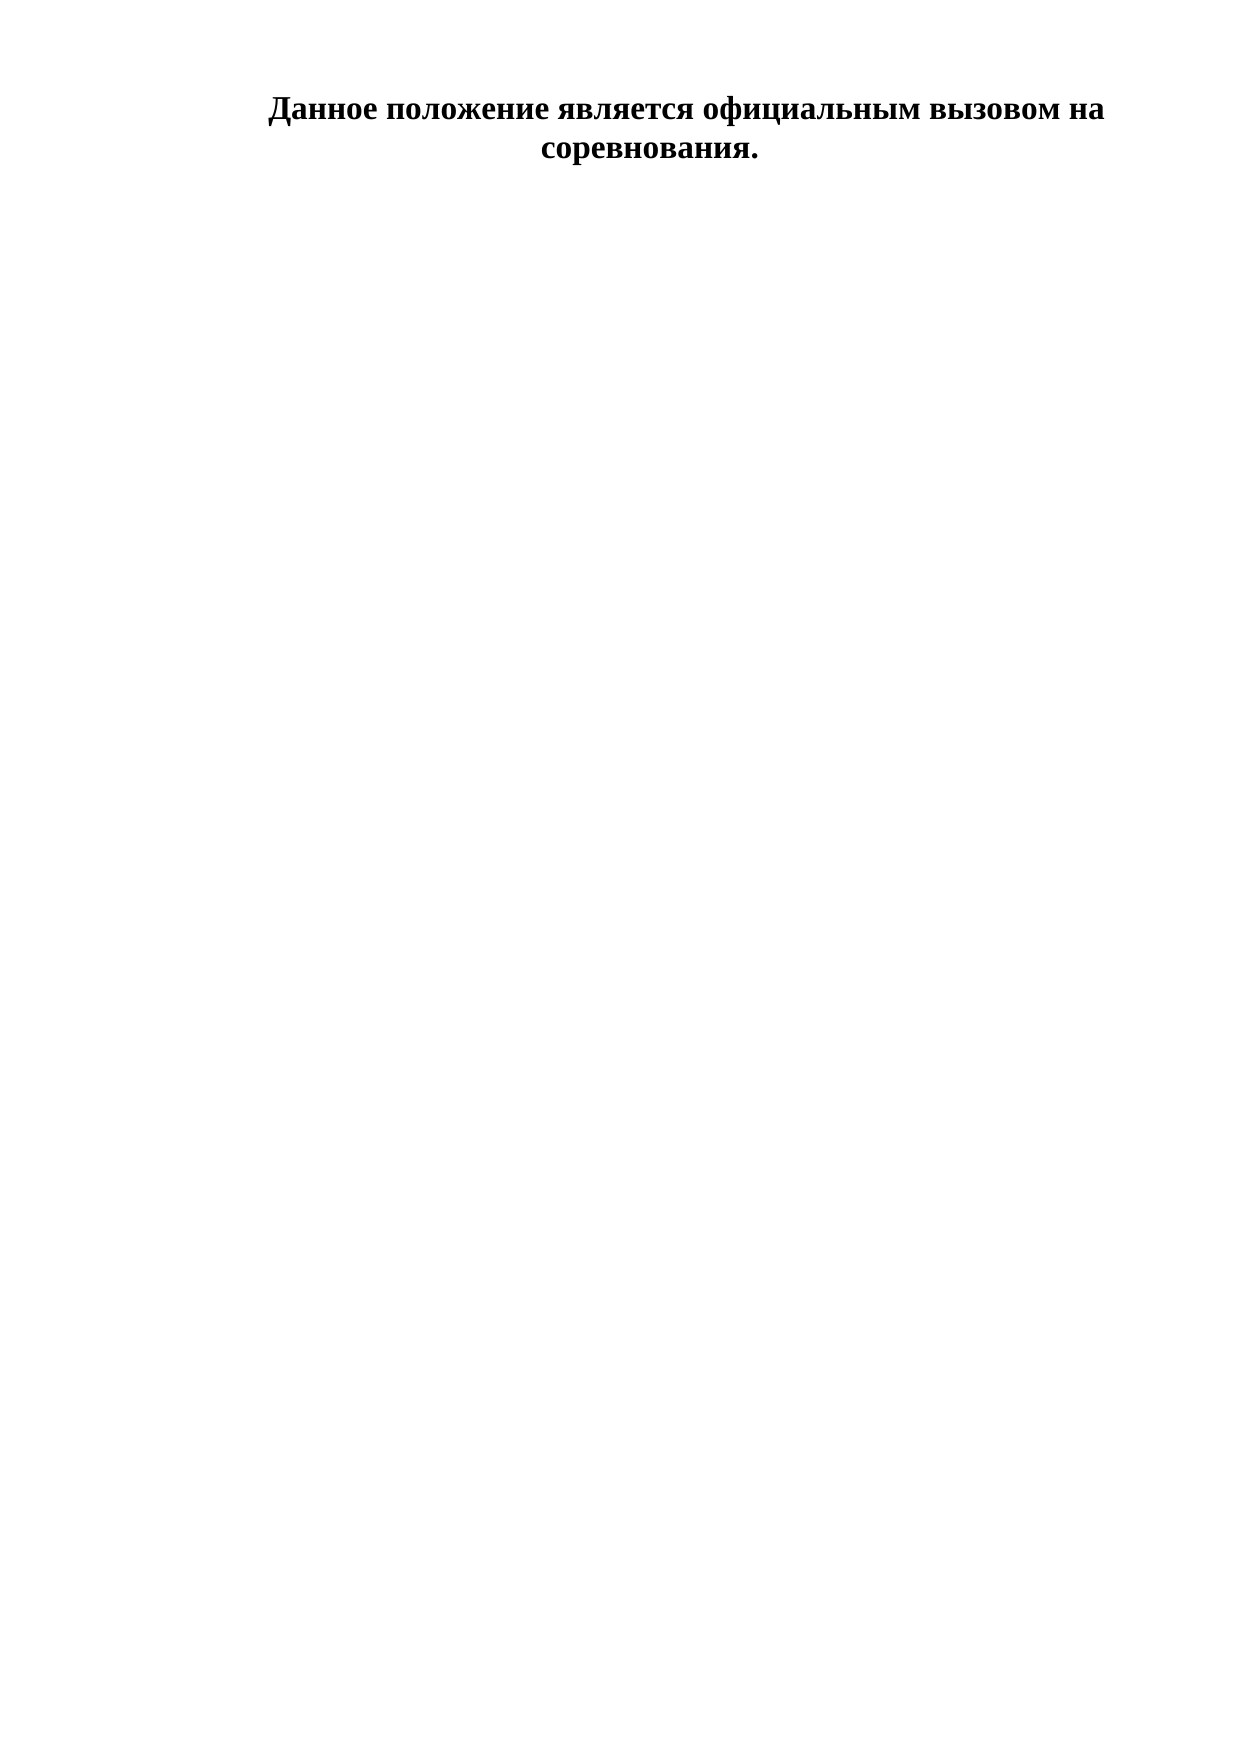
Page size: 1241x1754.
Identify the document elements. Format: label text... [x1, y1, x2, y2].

text Данное положение является официальным вызовом на соревнования. [148, 89, 1152, 165]
